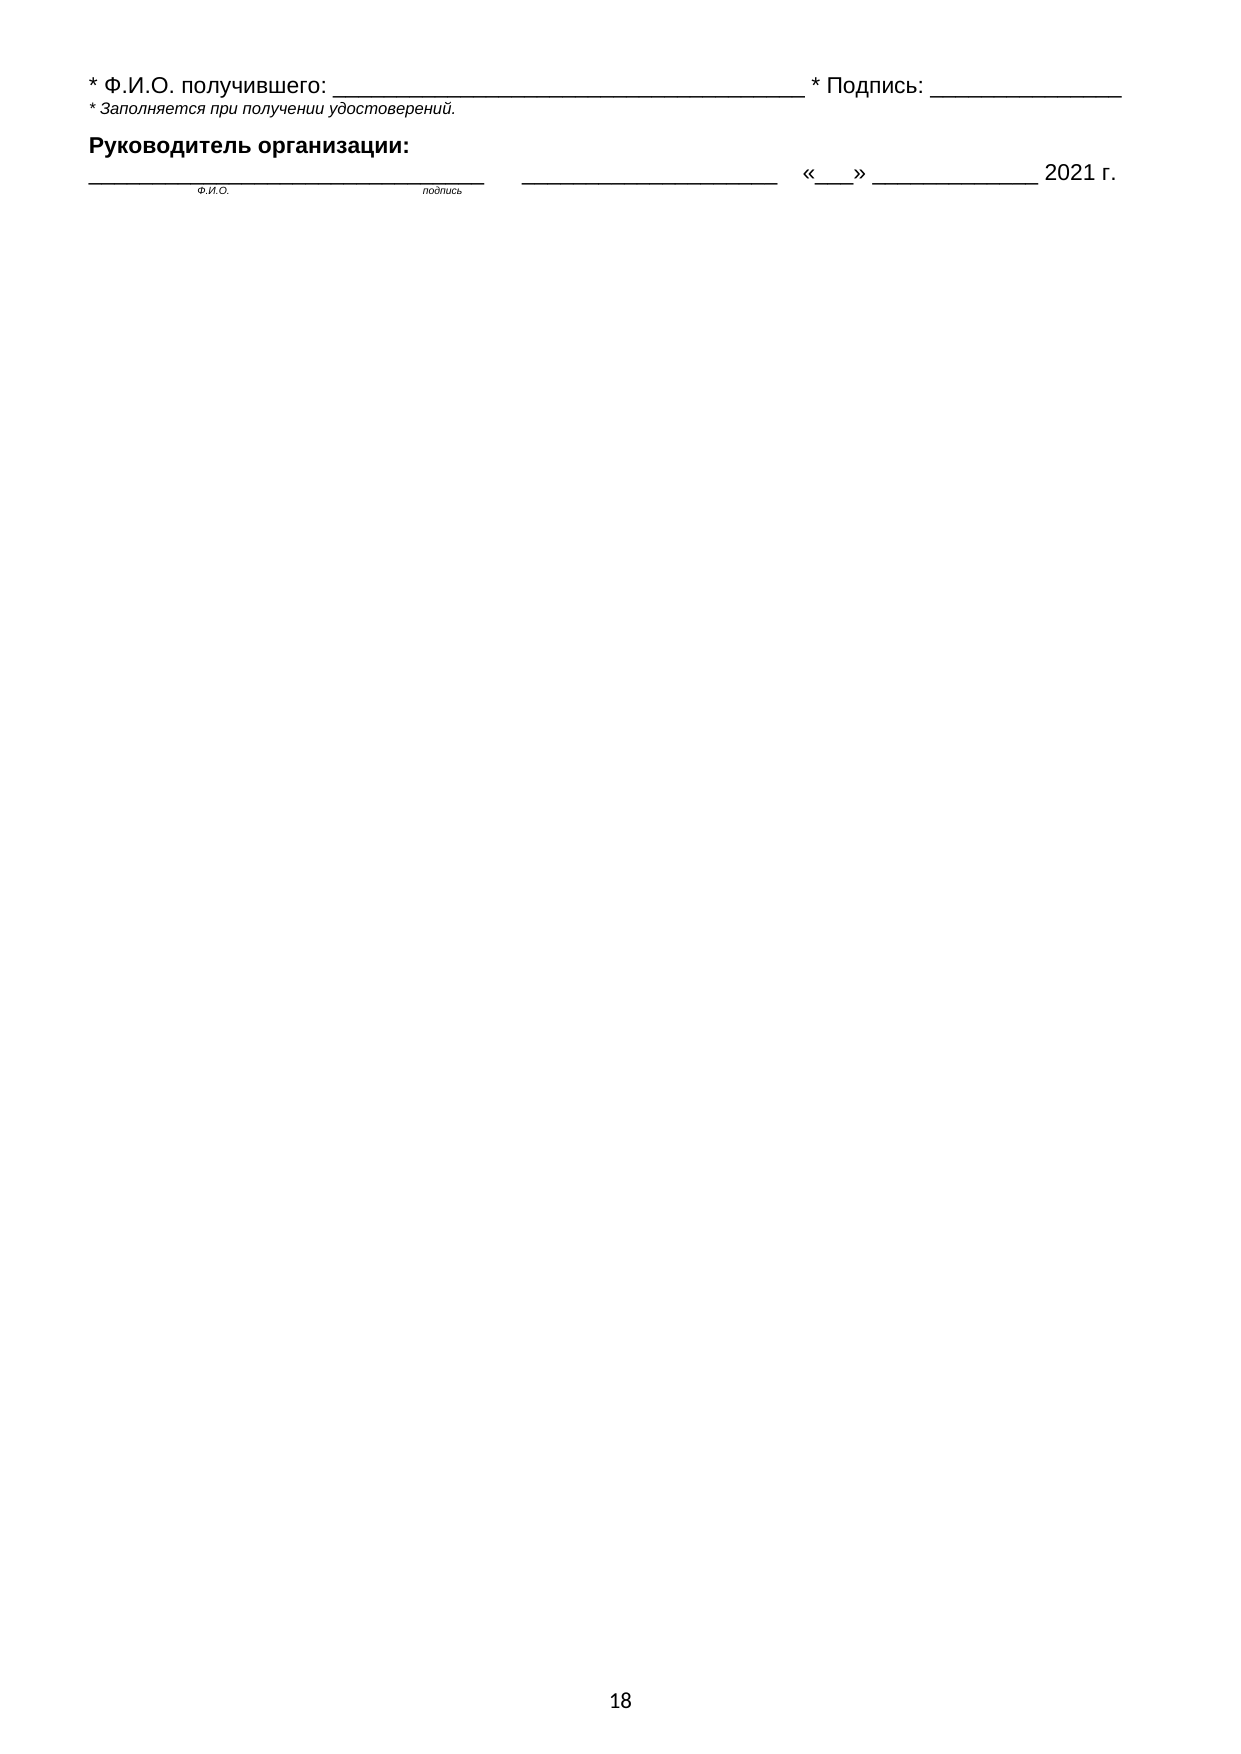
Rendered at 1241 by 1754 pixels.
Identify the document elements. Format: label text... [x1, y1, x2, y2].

text * Заполняется при получении удостоверений. [89, 99, 1152, 118]
text _______________________________ ____________________ «___» _____________ 2021 г. [89, 158, 1152, 185]
text Руководитель организации: [89, 132, 1152, 158]
text Ф.И.О. подпись [89, 185, 1152, 223]
text * Ф.И.О. получившего: _____________________________________ * Подпись: _______________ [89, 72, 1152, 99]
